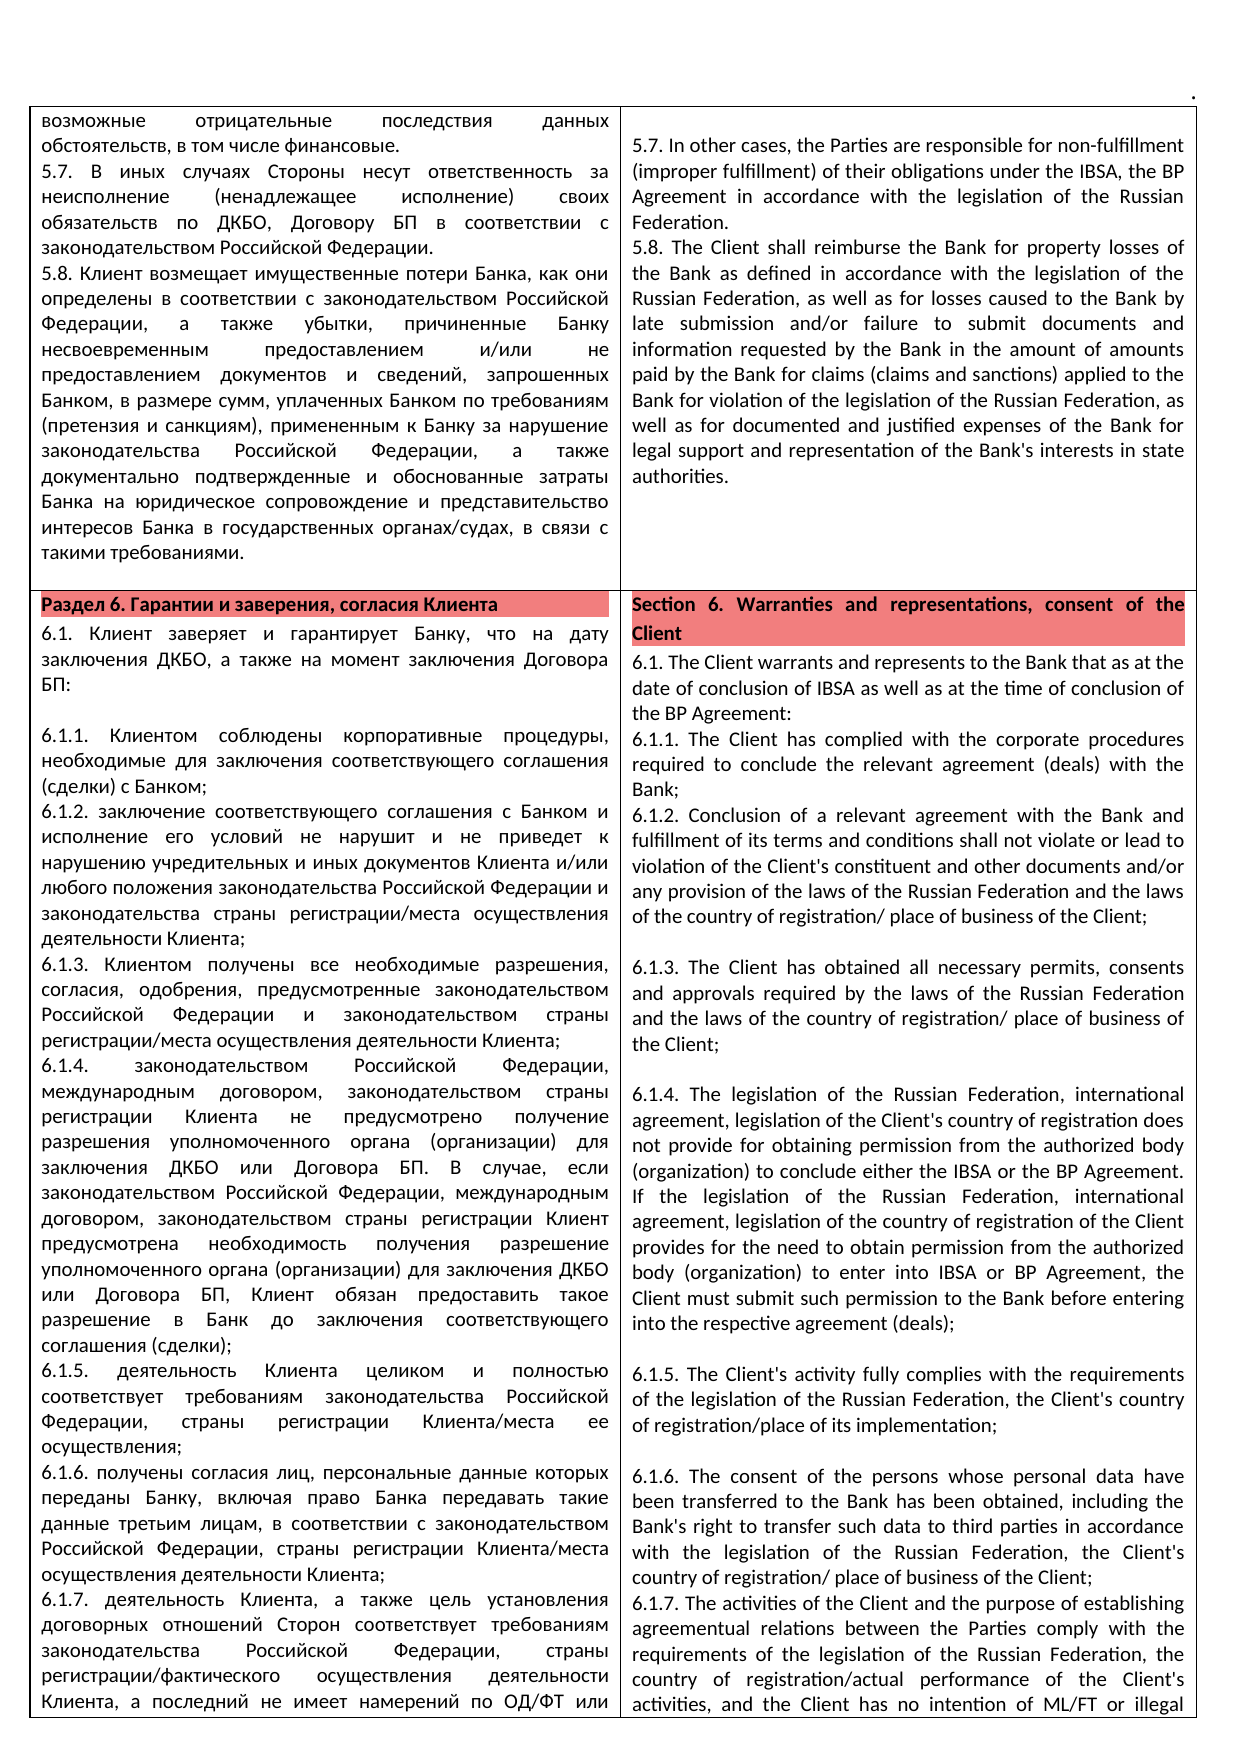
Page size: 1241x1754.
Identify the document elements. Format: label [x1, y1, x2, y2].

table_cell [31, 591, 620, 1717]
table_cell [621, 107, 1196, 590]
table_cell [31, 107, 620, 590]
table_cell [621, 591, 1196, 1717]
